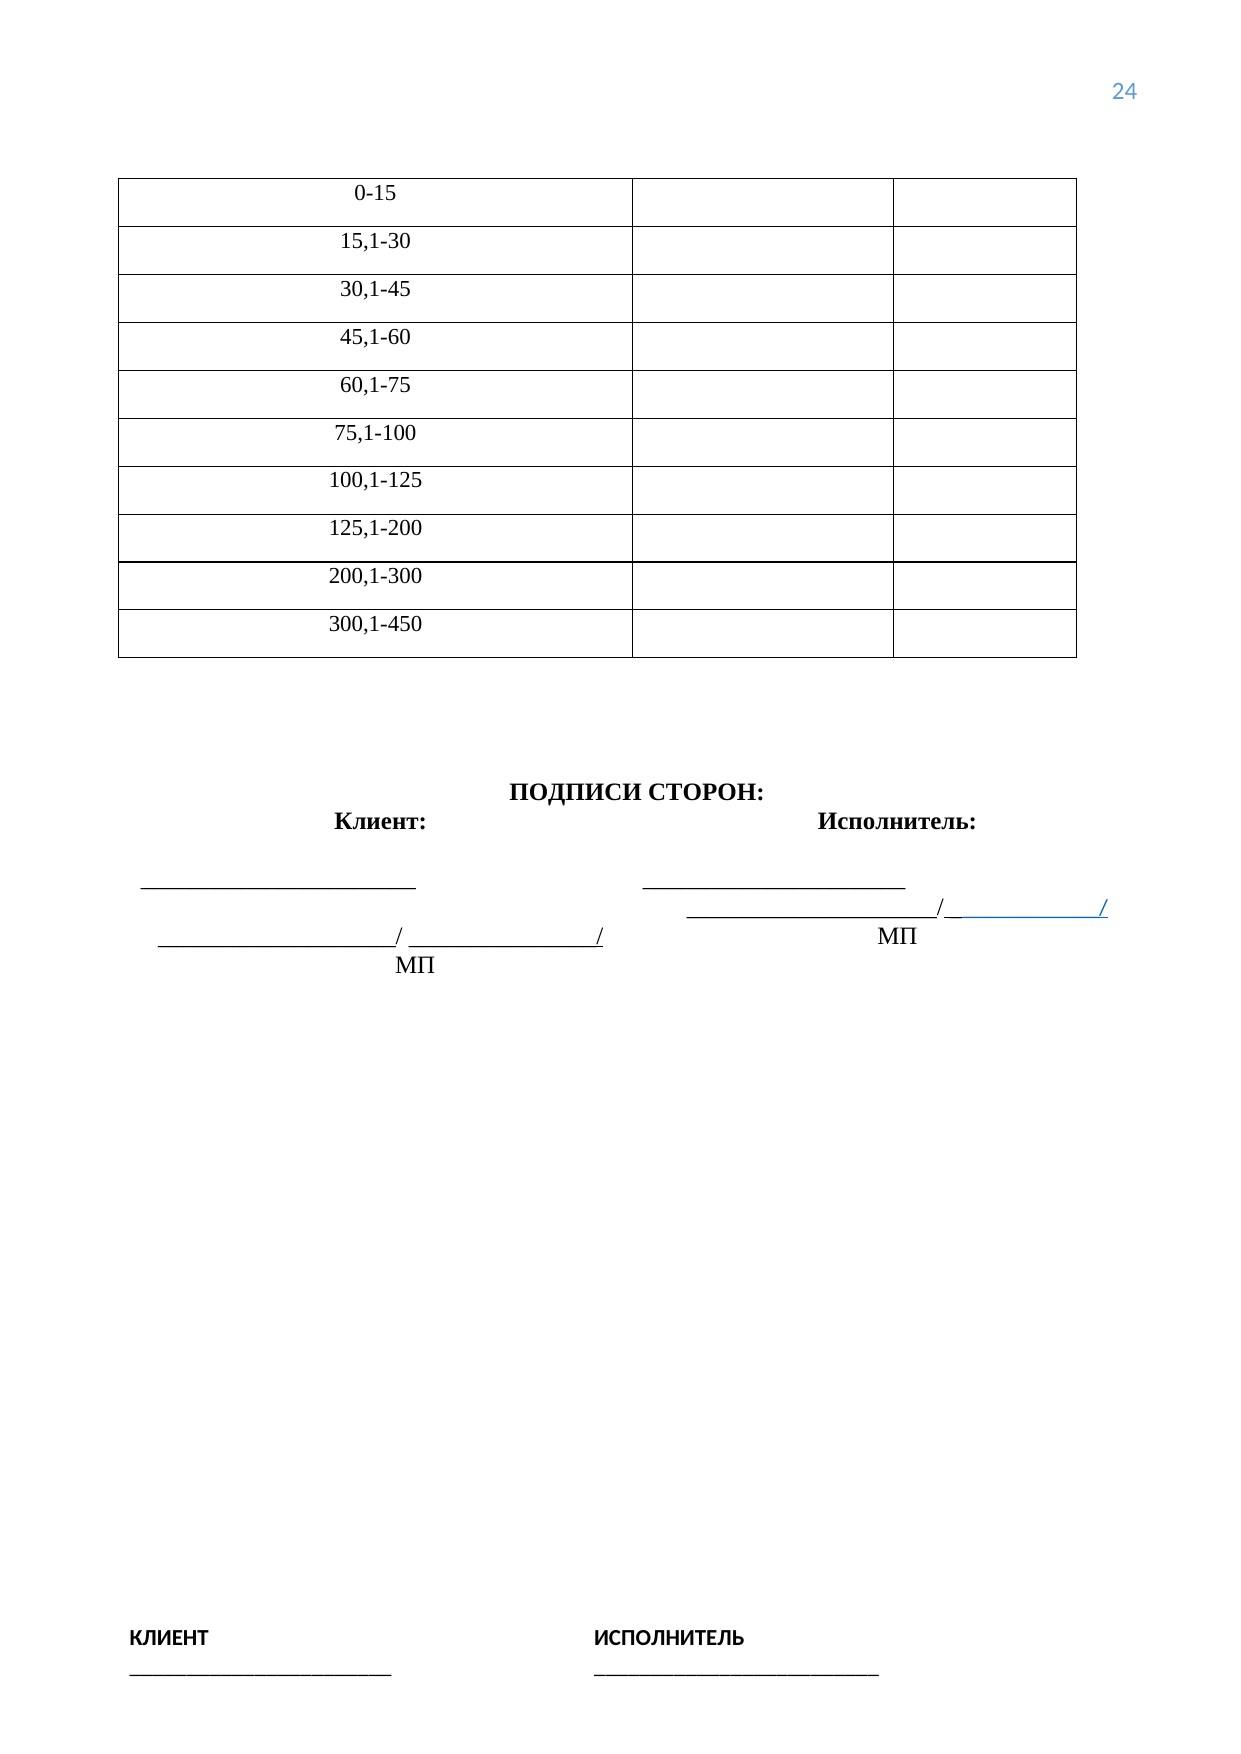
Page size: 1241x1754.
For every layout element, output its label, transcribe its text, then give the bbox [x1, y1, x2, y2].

table_cell [633, 371, 893, 418]
table_cell [894, 227, 1076, 274]
table_cell [633, 275, 893, 322]
table_cell [894, 179, 1076, 226]
table_cell [894, 419, 1076, 466]
table_cell [633, 227, 893, 274]
table_cell [894, 563, 1076, 609]
table_cell 60,1-75 [119, 371, 632, 418]
table_cell [894, 515, 1076, 561]
table_cell [633, 610, 893, 657]
table_cell 45,1-60 [119, 323, 632, 370]
table_cell [894, 467, 1076, 513]
table_cell 125,1-200 [119, 515, 632, 561]
table_cell 100,1-125 [119, 467, 632, 513]
table_cell [894, 371, 1076, 418]
table_cell [633, 515, 893, 561]
table_header Исполнитель: _____________________ ____________________/ _____________/ МП [631, 806, 1163, 978]
table_cell [633, 419, 893, 466]
table_cell 30,1-45 [119, 275, 632, 322]
table_cell 15,1-30 [119, 227, 632, 274]
table_cell 200,1-300 [119, 563, 632, 609]
table_cell [633, 179, 893, 226]
table_cell [633, 563, 893, 609]
text ПОДПИСИ СТОРОН: [118, 777, 1137, 806]
table_cell 75,1-100 [119, 419, 632, 466]
table_cell 0-15 [119, 179, 632, 226]
table_cell [633, 467, 893, 513]
table_header Клиент: ______________________ ___________________/ _______________/ МП [129, 806, 631, 978]
table_cell [633, 323, 893, 370]
table_cell [894, 323, 1076, 370]
table_cell 300,1-450 [119, 610, 632, 657]
table_cell [894, 610, 1076, 657]
table_cell [894, 275, 1076, 322]
